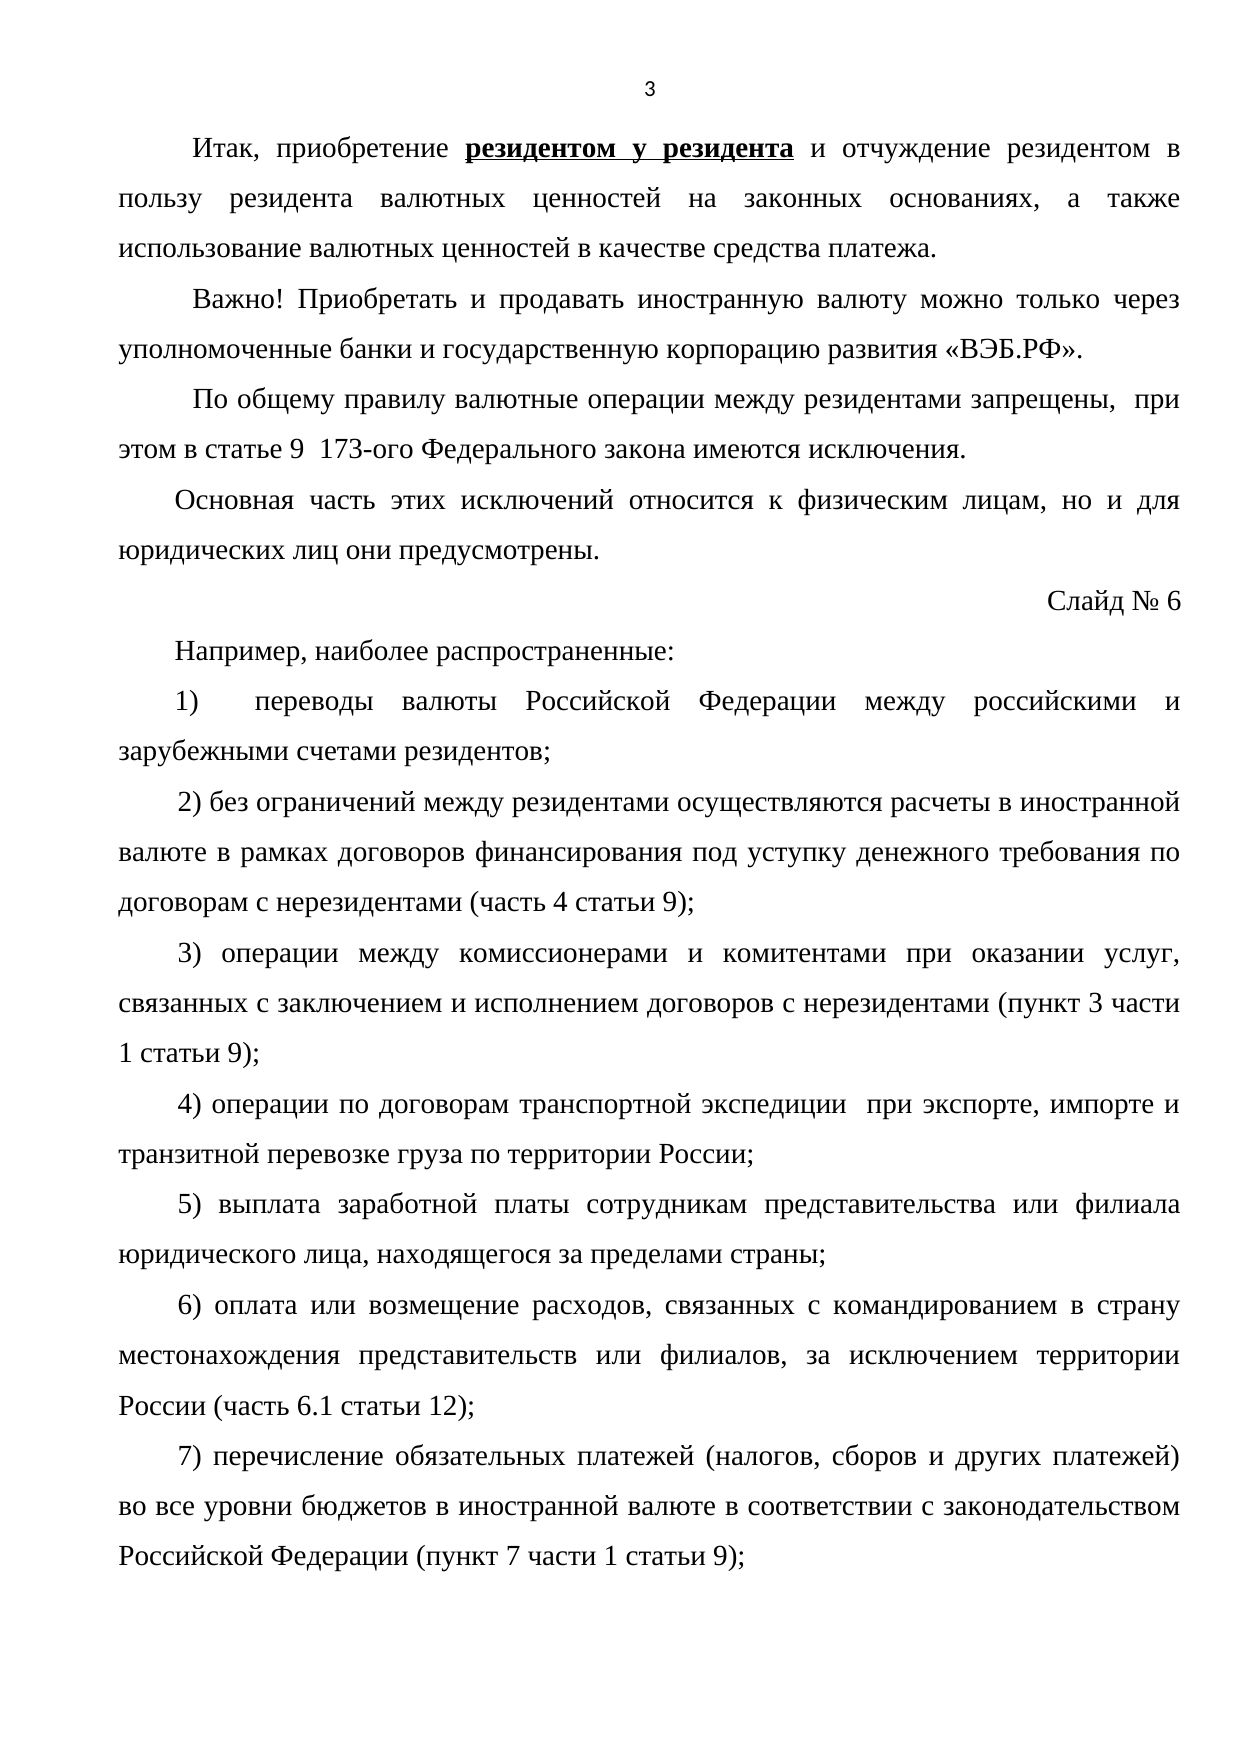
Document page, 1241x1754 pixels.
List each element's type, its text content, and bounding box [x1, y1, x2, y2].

text Основная часть этих исключений относится к физическим лицам, но и для юридических лиц они предусмотрены. [118, 482, 1181, 566]
text 2) без ограничений между резидентами осуществляются расчеты в иностранной валюте в рамках договоров финансирования под уступку денежного требования по договорам с нерезидентами (часть 4 статьи 9); [118, 784, 1181, 918]
text Итак, приобретение резидентом у резидента и отчуждение резидентом в пользу резидента валютных ценностей на законных основаниях, а также использование валютных ценностей в качестве средства платежа. [118, 130, 1181, 264]
text 1) переводы валюты Российской Федерации между российскими и зарубежными счетами резидентов; [118, 683, 1181, 767]
text 4) операции по договорам транспортной экспедиции при экспорте, импорте и транзитной перевозке груза по территории России; [118, 1086, 1181, 1169]
text Например, наиболее распространенные: [118, 633, 1181, 666]
text По общему правилу валютные операции между резидентами запрещены, при этом в статье 9 173-ого Федерального закона имеются исключения. [118, 381, 1181, 465]
text 5) выплата заработной платы сотрудникам представительства или филиала юридического лица, находящегося за пределами страны; [118, 1186, 1181, 1270]
text 3) операции между комиссионерами и комитентами при оказании услуг, связанных с заключением и исполнением договоров с нерезидентами (пункт 3 части 1 статьи 9); [118, 935, 1181, 1069]
text Слайд № 6 [118, 583, 1181, 616]
text 6) оплата или возмещение расходов, связанных с командированием в страну местонахождения представительств или филиалов, за исключением территории России (часть 6.1 статьи 12); [118, 1287, 1181, 1421]
text 7) перечисление обязательных платежей (налогов, сборов и других платежей) во все уровни бюджетов в иностранной валюте в соответствии с законодательством Российской Федерации (пункт 7 части 1 статьи 9); [118, 1438, 1181, 1572]
text Важно! Приобретать и продавать иностранную валюту можно только через уполномоченные банки и государственную корпорацию развития «ВЭБ.РФ». [118, 281, 1181, 364]
